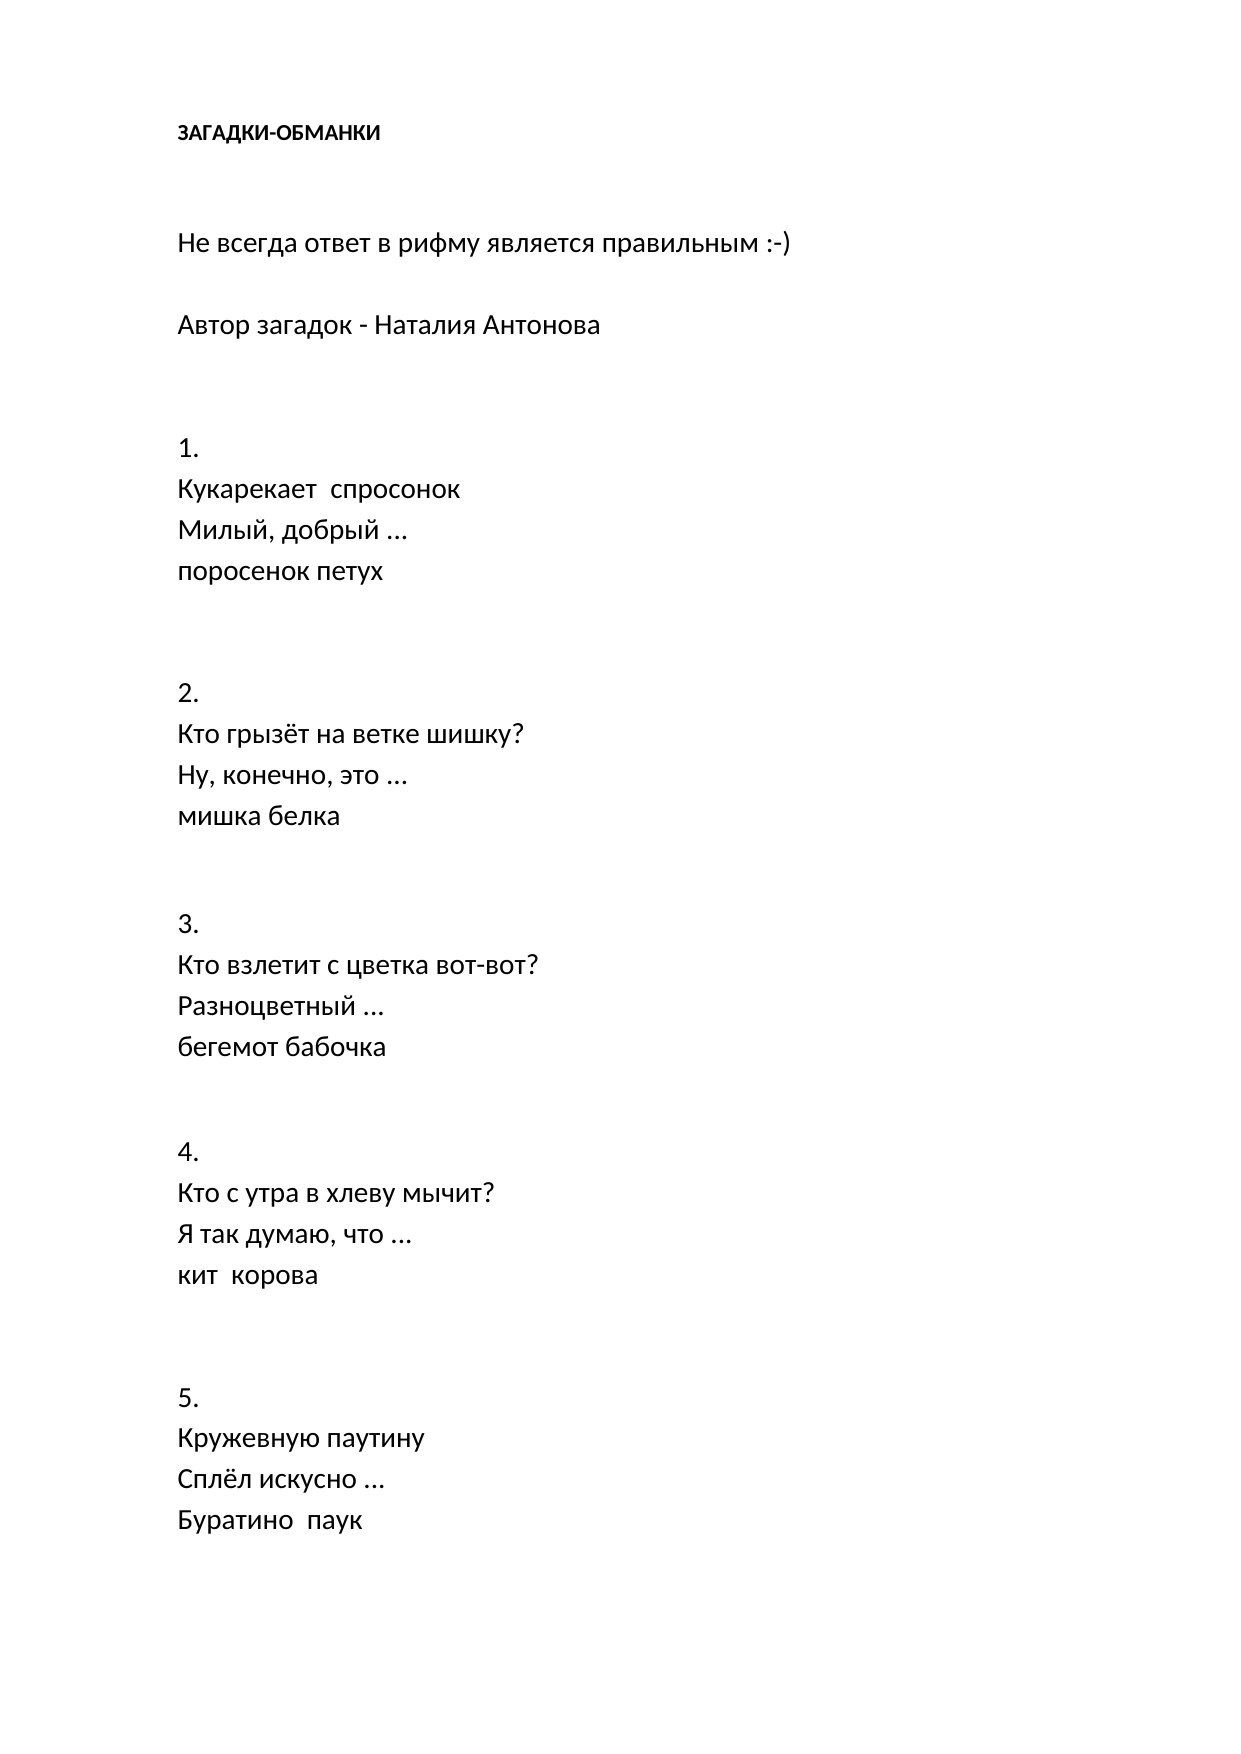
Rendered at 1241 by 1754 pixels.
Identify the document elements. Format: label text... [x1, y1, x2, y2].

text Кто грызёт на ветке шишку? [177, 715, 1152, 751]
text Автор загадок - Наталия Антонова [177, 306, 1152, 342]
text 1. [177, 429, 1152, 464]
text 5. [177, 1379, 1152, 1414]
text Не всегда ответ в рифму является правильным :-) [177, 224, 1152, 260]
text Кто с утра в хлеву мычит? [177, 1174, 1152, 1209]
text поросенок петух [177, 552, 1152, 587]
text Разноцветный ... [177, 987, 1152, 1022]
text Милый, добрый ... [177, 511, 1152, 546]
text 3. [177, 905, 1152, 941]
text мишка белка [177, 797, 1152, 833]
text кит корова [177, 1256, 1152, 1291]
text Сплёл искусно ... [177, 1461, 1152, 1496]
text 2. [177, 674, 1152, 710]
text 4. [177, 1133, 1152, 1169]
text Кто взлетит с цветка вот-вот? [177, 946, 1152, 981]
text бегемот бабочка [177, 1028, 1152, 1063]
text ЗАГАДКИ-ОБМАНКИ [177, 118, 1152, 146]
text Ну, конечно, это ... [177, 756, 1152, 792]
text Буратино паук [177, 1501, 1152, 1537]
text Я так думаю, что ... [177, 1215, 1152, 1251]
text Кукарекает спросонок [177, 470, 1152, 505]
text Кружевную паутину [177, 1419, 1152, 1455]
